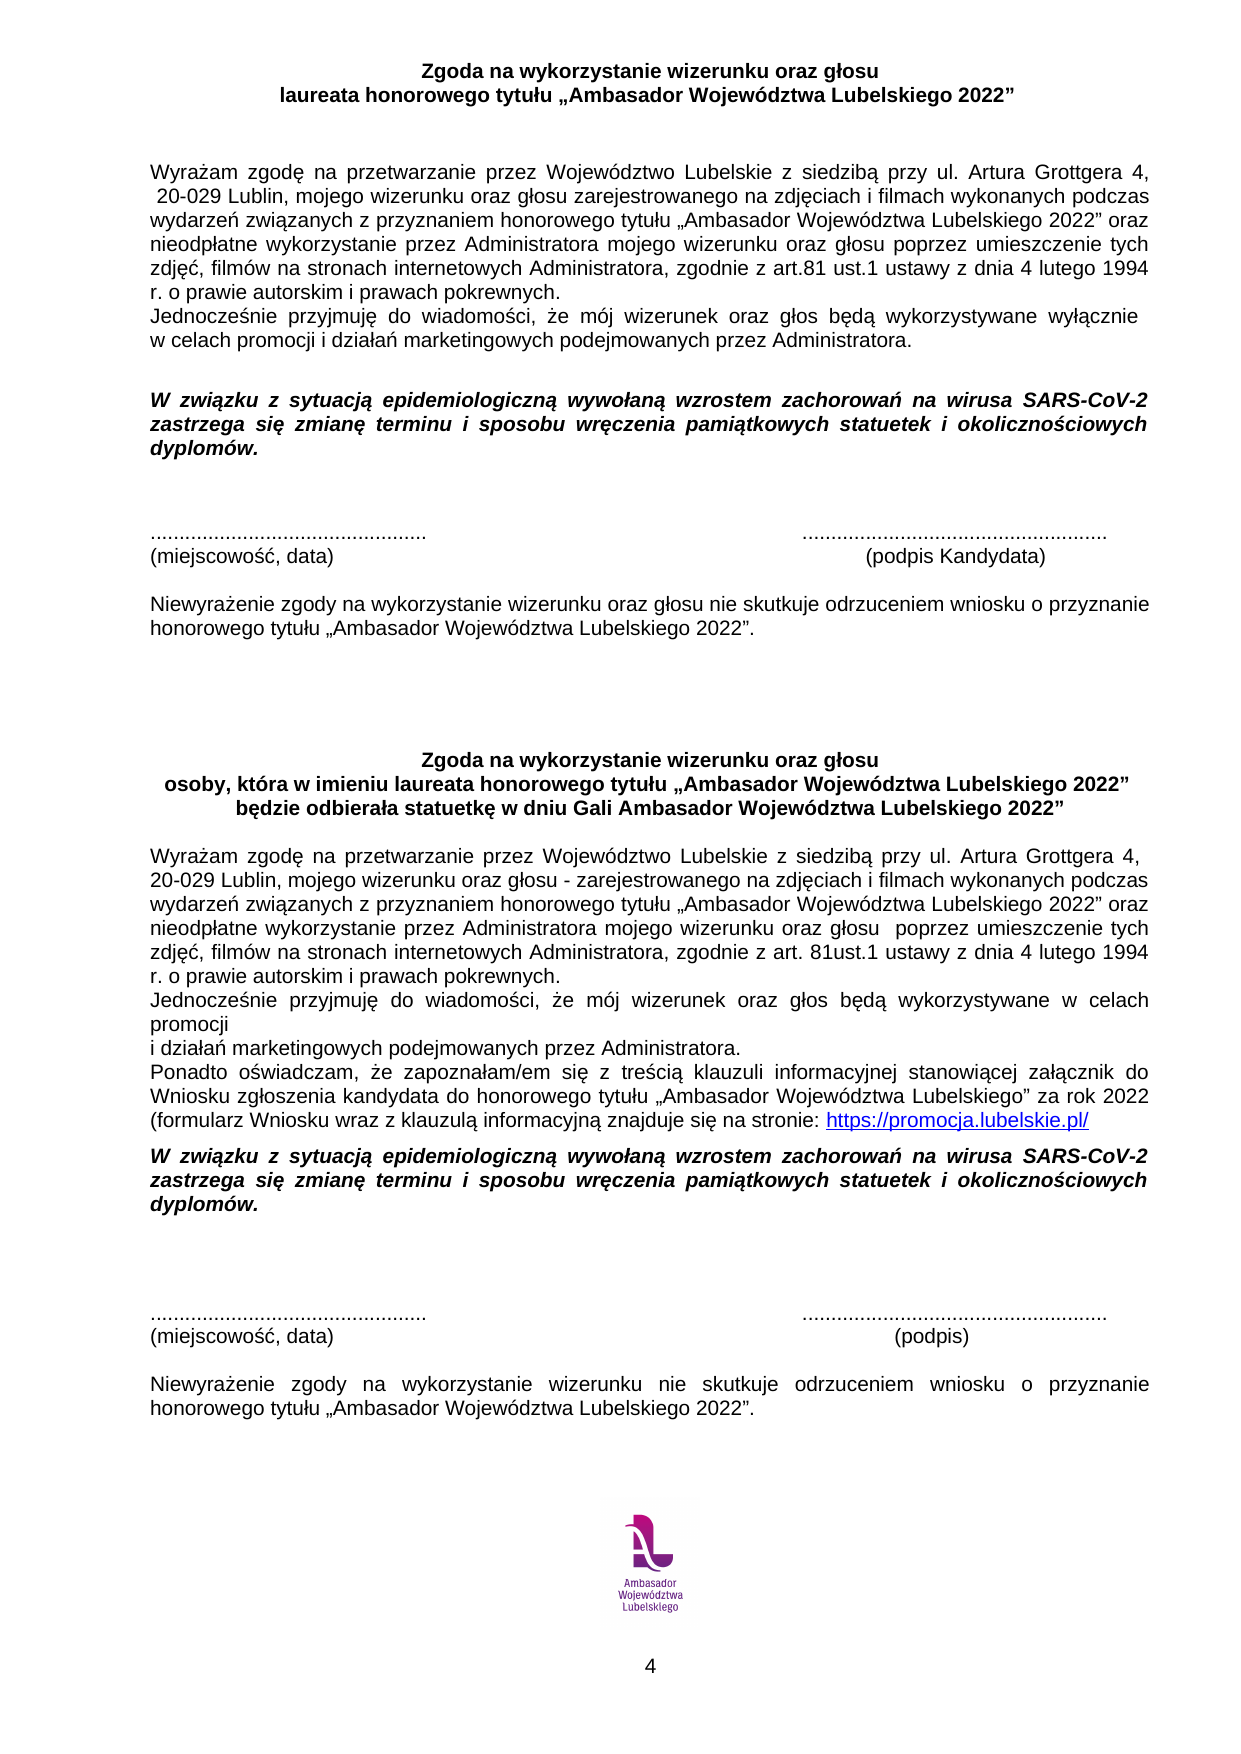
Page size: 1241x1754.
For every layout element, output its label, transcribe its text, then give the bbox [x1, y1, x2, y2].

text Niewyrażenie zgody na wykorzystanie wizerunku nie skutkuje odrzuceniem wniosku o przyznanie honorowego tytułu „Ambasador Województwa Lubelskiego 2022”. [150, 1372, 1150, 1420]
text W związku z sytuacją epidemiologiczną wywołaną wzrostem zachorowań na wirusa SARS-CoV-2 zastrzega się zmianę terminu i sposobu wręczenia pamiątkowych statuetek i okolicznościowych dyplomów. [150, 1144, 1150, 1216]
text W związku z sytuacją epidemiologiczną wywołaną wzrostem zachorowań na wirusa SARS-CoV-2 zastrzega się zmianę terminu i sposobu wręczenia pamiątkowych statuetek i okolicznościowych dyplomów. [150, 388, 1150, 460]
text Zgoda na wykorzystanie wizerunku oraz głosu [150, 59, 1150, 83]
text Ponadto oświadczam, że zapoznałam/em się z treścią klauzuli informacyjnej stanowiącej załącznik do Wniosku zgłoszenia kandydata do honorowego tytułu „Ambasador Województwa Lubelskiego” za rok 2022 (formularz Wniosku wraz z klauzulą informacyjną znajduje się na stronie: https://promocja.lubelskie.pl/ [150, 1060, 1150, 1132]
text Jednocześnie przyjmuję do wiadomości, że mój wizerunek oraz głos będą wykorzystywane w celach promocji i działań marketingowych podejmowanych przez Administratora. [150, 988, 1150, 1060]
text Zgoda na wykorzystanie wizerunku oraz głosu [150, 748, 1150, 772]
text Wyrażam zgodę na przetwarzanie przez Województwo Lubelskie z siedzibą przy ul. Artura Grottgera 4, 20-029 Lublin, mojego wizerunku oraz głosu - zarejestrowanego na zdjęciach i filmach wykonanych podczas wydarzeń związanych z przyznaniem honorowego tytułu „Ambasador Województwa Lubelskiego 2022” oraz nieodpłatne wykorzystanie przez Administratora mojego wizerunku oraz głosu poprzez umieszczenie tych zdjęć, filmów na stronach internetowych Administratora, zgodnie z art. 81ust.1 ustawy z dnia 4 lutego 1994 r. o prawie autorskim i prawach pokrewnych. [150, 844, 1150, 988]
text (miejscowość, data) (podpis Kandydata) [150, 544, 1150, 568]
text ................................................ ..................................................... [150, 520, 1150, 544]
text Wyrażam zgodę na przetwarzanie przez Województwo Lubelskie z siedzibą przy ul. Artura Grottgera 4, 20-029 Lublin, mojego wizerunku oraz głosu zarejestrowanego na zdjęciach i filmach wykonanych podczas wydarzeń związanych z przyznaniem honorowego tytułu „Ambasador Województwa Lubelskiego 2022” oraz nieodpłatne wykorzystanie przez Administratora mojego wizerunku oraz głosu poprzez umieszczenie tych zdjęć, filmów na stronach internetowych Administratora, zgodnie z art.81 ust.1 ustawy z dnia 4 lutego 1994 r. o prawie autorskim i prawach pokrewnych. [150, 160, 1150, 303]
picture [600, 1497, 701, 1630]
text (miejscowość, data) (podpis) [150, 1324, 1150, 1348]
text Niewyrażenie zgody na wykorzystanie wizerunku oraz głosu nie skutkuje odrzuceniem wniosku o przyznanie honorowego tytułu „Ambasador Województwa Lubelskiego 2022”. [150, 592, 1150, 640]
text ................................................ ..................................................... [150, 1300, 1150, 1324]
text osoby, która w imieniu laureata honorowego tytułu „Ambasador Województwa Lubelskiego 2022” będzie odbierała statuetkę w dniu Gali Ambasador Województwa Lubelskiego 2022” [150, 772, 1150, 820]
text laureata honorowego tytułu „Ambasador Województwa Lubelskiego 2022” [150, 83, 1150, 136]
text Jednocześnie przyjmuję do wiadomości, że mój wizerunek oraz głos będą wykorzystywane wyłącznie w celach promocji i działań marketingowych podejmowanych przez Administratora. [150, 303, 1150, 351]
